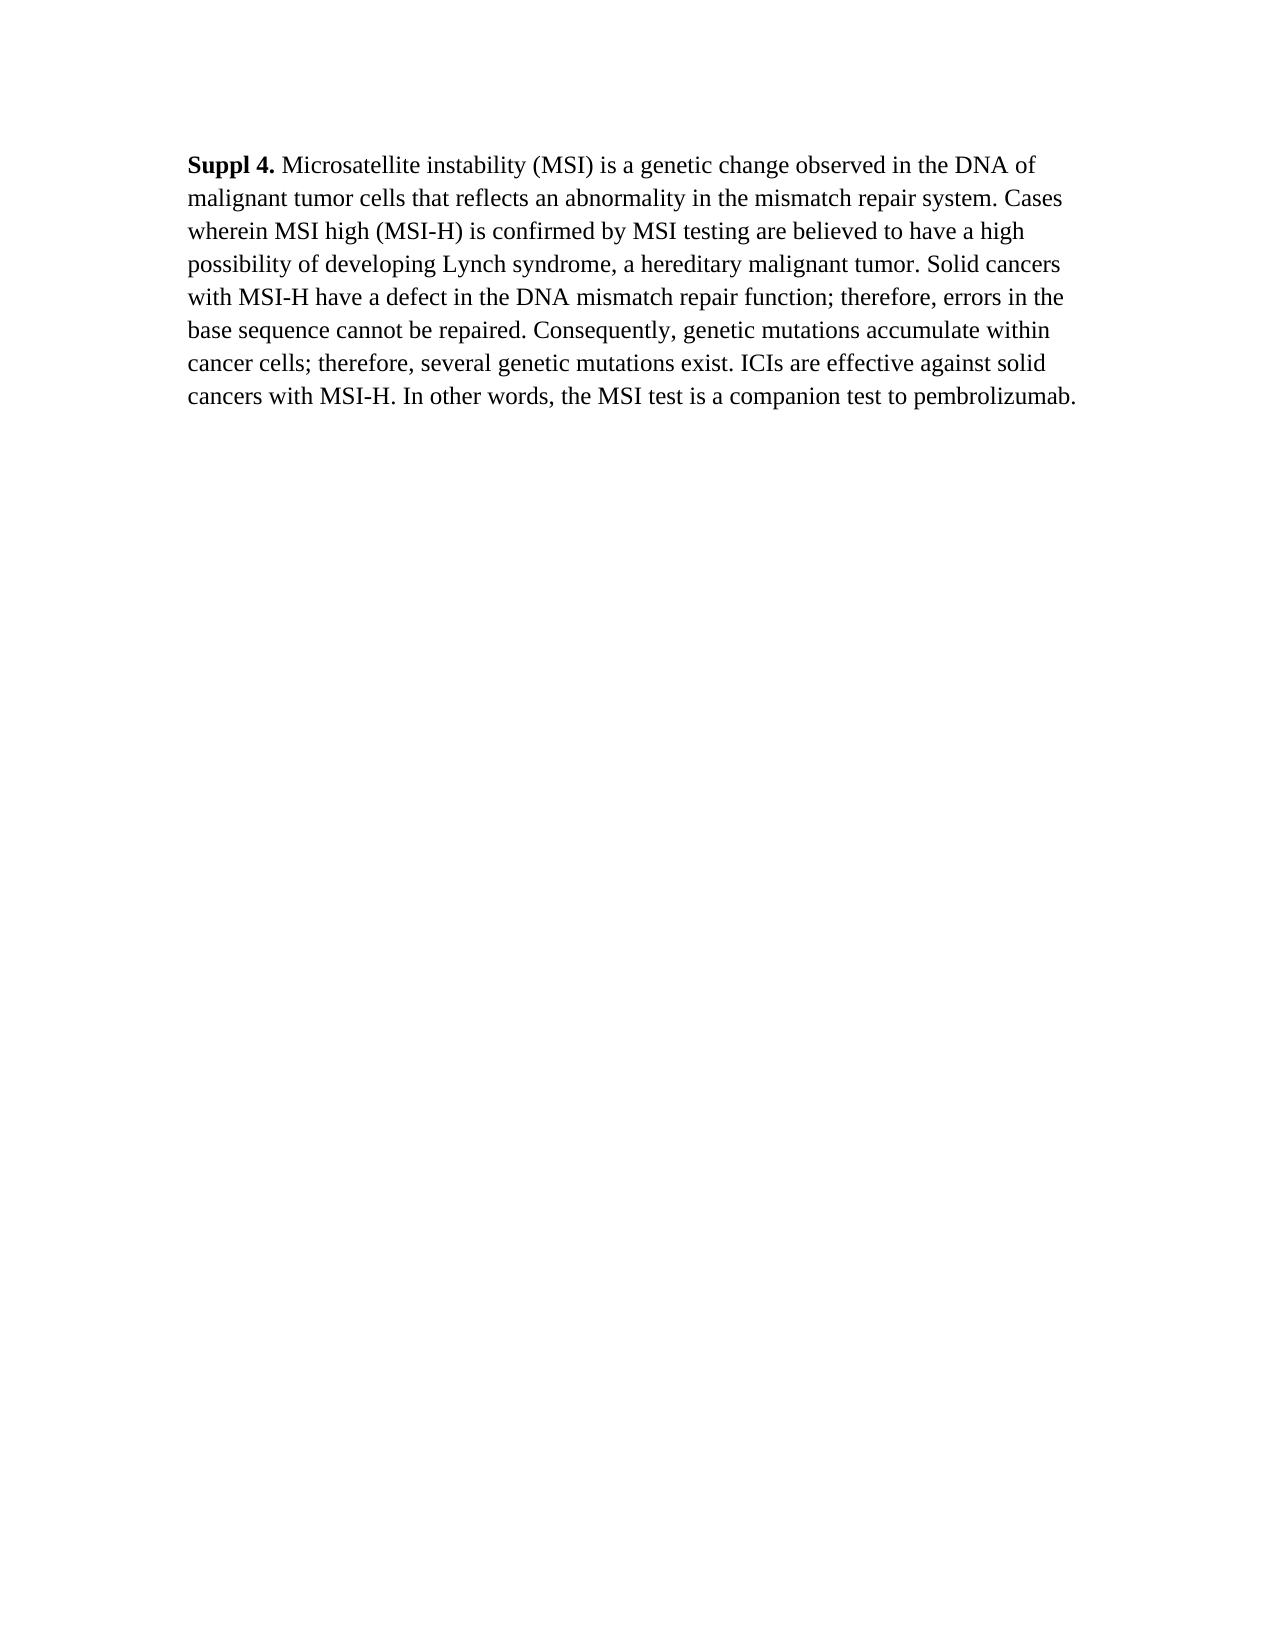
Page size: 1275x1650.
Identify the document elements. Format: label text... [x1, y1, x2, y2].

text Suppl 4. Microsatellite instability (MSI) is a genetic change observed in the DNA of malignant tumor cells that reflects an abnormality in the mismatch repair system. Cases wherein MSI high (MSI-H) is confirmed by MSI testing are believed to have a high possibility of developing Lynch syndrome, a hereditary malignant tumor. Solid cancers with MSI-H have a defect in the DNA mismatch repair function; therefore, errors in the base sequence cannot be repaired. Consequently, genetic mutations accumulate within cancer cells; therefore, several genetic mutations exist. ICIs are effective against solid cancers with MSI-H. In other words, the MSI test is a companion test to pembrolizumab. [187, 150, 1087, 410]
